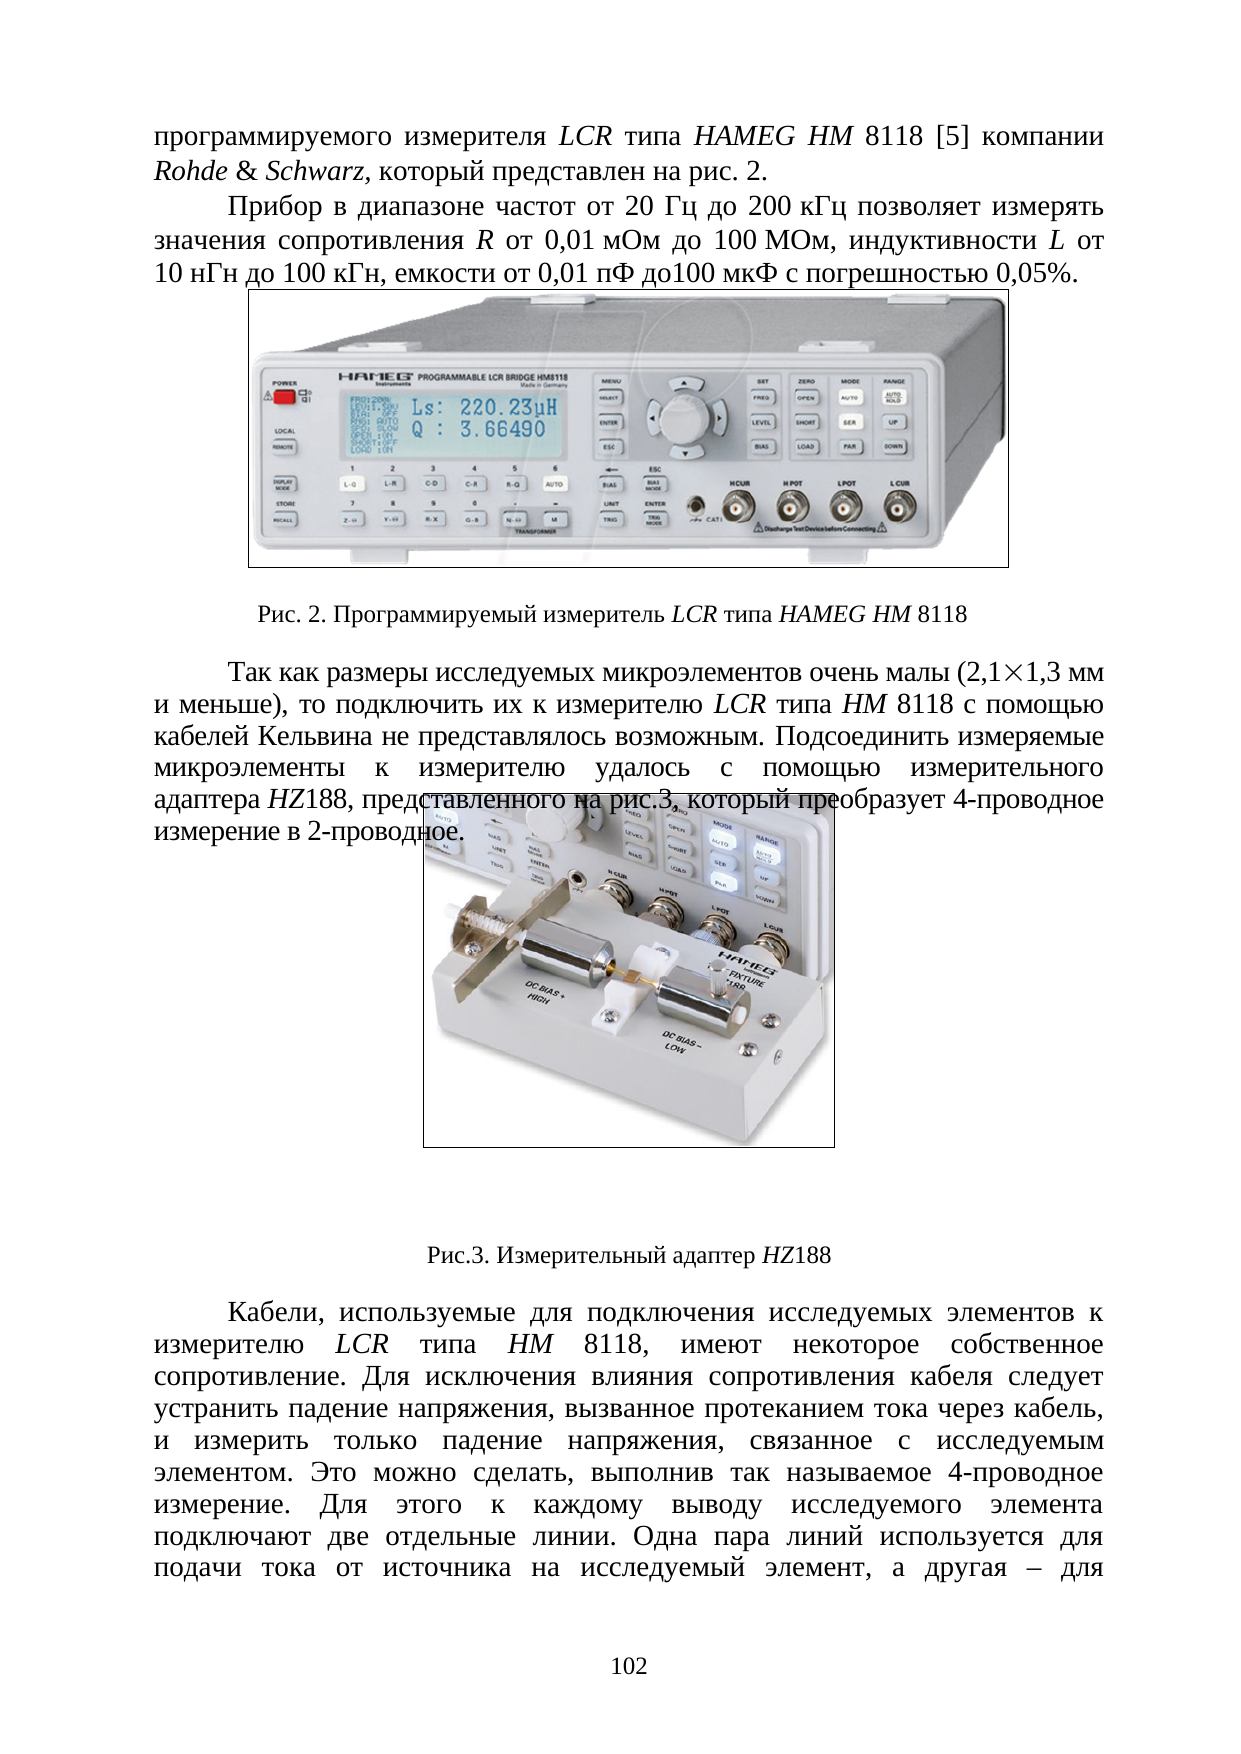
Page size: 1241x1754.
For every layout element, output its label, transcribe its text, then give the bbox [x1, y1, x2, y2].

picture [424, 847, 834, 1147]
text Так как размеры исследуемых микроэлементов очень малы (2,11,3 мм и меньше), то подключить их к измерителю LCR типа HM 8118 с помощью кабелей Кельвина не представлялось возможным. Подсоединить измеряемые микроэлементы к измерителю удалось с помощью измерительного адаптера HZ188, представленного на рис.3, который преобразует 4-проводное измерение в 2-проводное. [153, 656, 1104, 847]
text Прибор в диапазоне частот от 20 Гц до 200 кГц позволяет измерять значения сопротивления R от 0,01 мОм до 100 МОм, индуктивности L от 10 нГн до 100 кГн, емкости от 0,01 пФ до100 мкФ с погрешностью 0,05%. [153, 188, 1104, 289]
text Рис. 2. Программируемый измеритель LCR типа HAMEG HM 8118 [153, 601, 1104, 628]
text Рис.3. Измерительный адаптер HZ188 [153, 1242, 1104, 1269]
picture [249, 290, 1008, 567]
